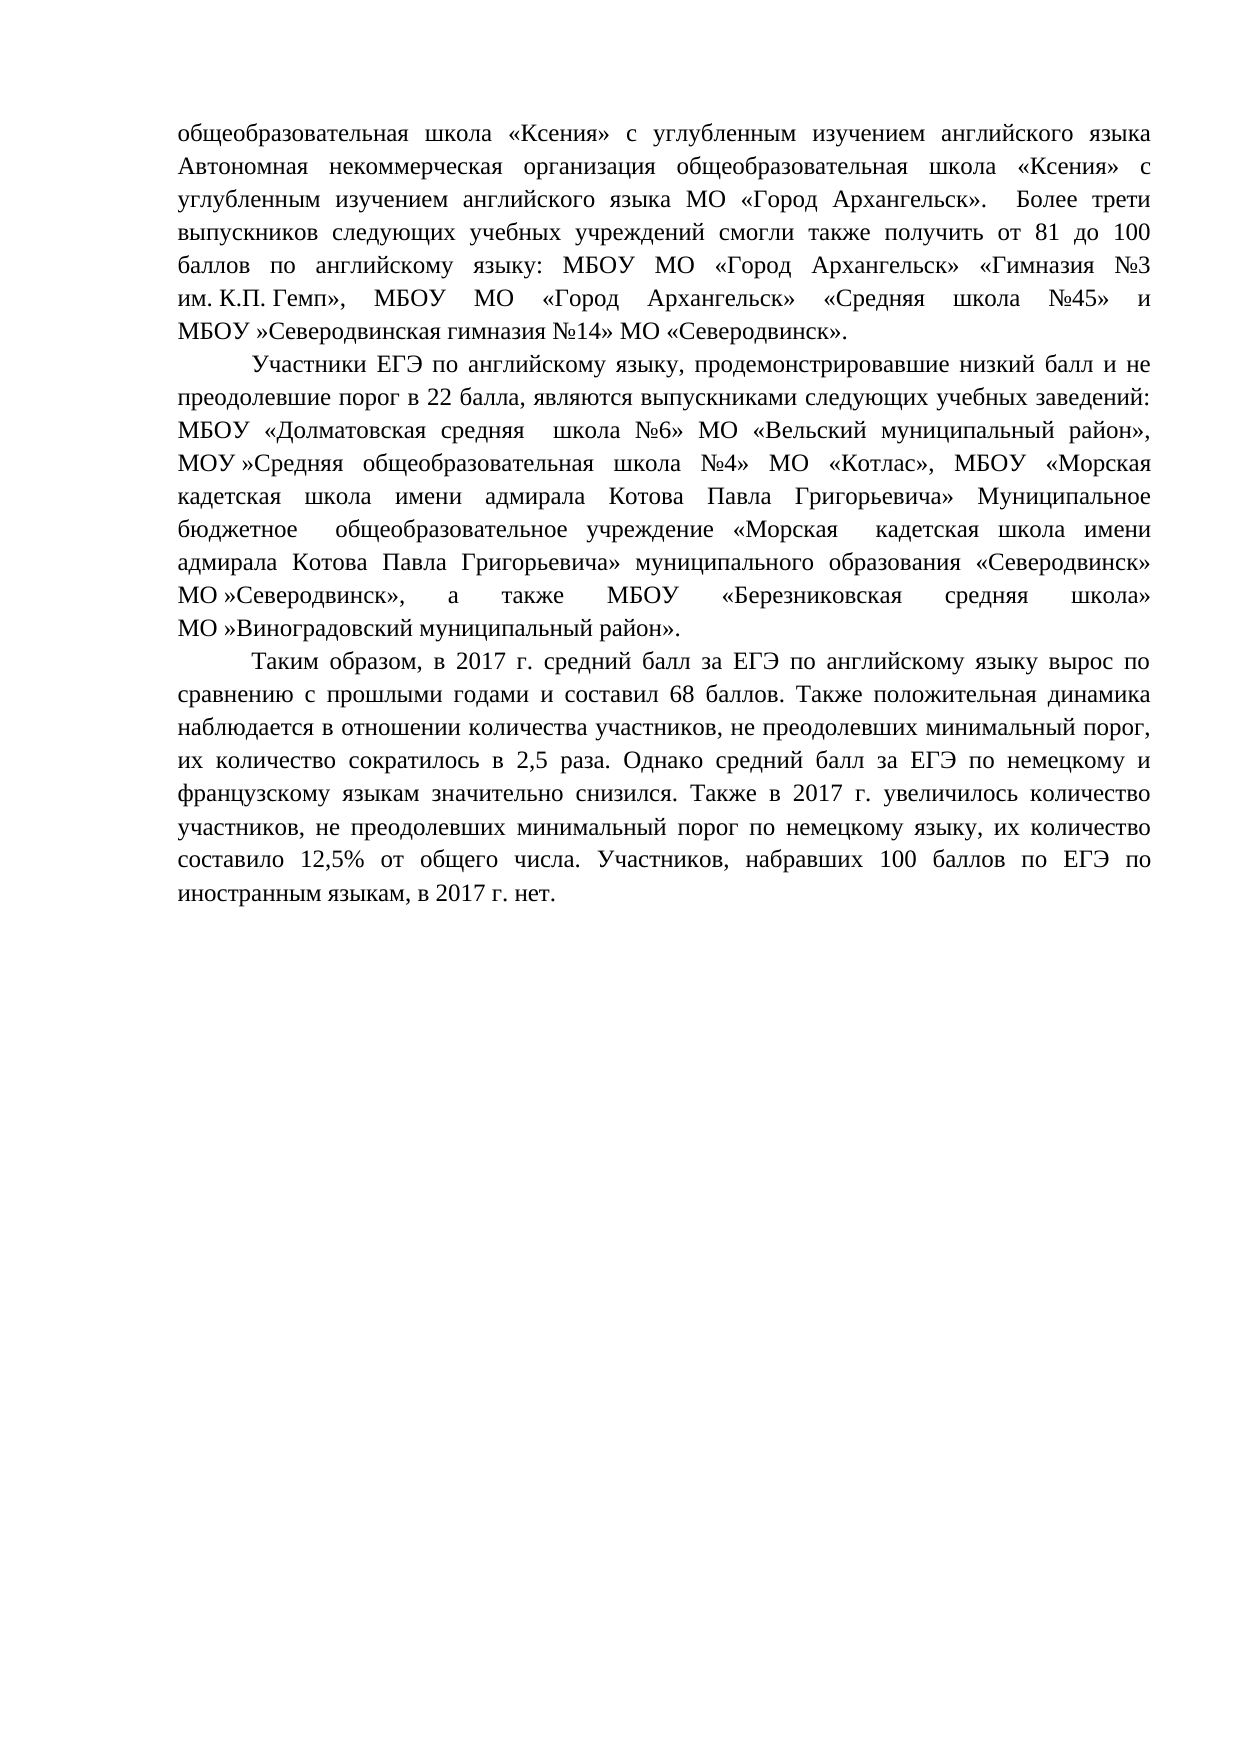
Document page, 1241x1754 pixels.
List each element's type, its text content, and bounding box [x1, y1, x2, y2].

text Участники ЕГЭ по английскому языку, продемонстрировавшие низкий балл и не преодолевшие порог в 22 балла, являются выпускниками следующих учебных заведений: МБОУ «Долматовская средняя школа №6» МО «Вельский муниципальный район», МОУ »Средняя общеобразовательная школа №4» МО «Котлас», МБОУ «Морская кадетская школа имени адмирала Котова Павла Григорьевича» Муниципальное бюджетное общеобразовательное учреждение «Морская кадетская школа имени адмирала Котова Павла Григорьевича» муниципального образования «Северодвинск» МО »Северодвинск», а также МБОУ «Березниковская средняя школа» МО »Виноградовский муниципальный район». [177, 349, 1152, 642]
text Таким образом, в . средний балл за ЕГЭ по английскому языку вырос по сравнению с прошлыми годами и составил 68 баллов. Также положительная динамика наблюдается в отношении количества участников, не преодолевших минимальный порог, их количество сократилось в 2,5 раза. Однако средний балл за ЕГЭ по немецкому и французскому языкам значительно снизился. Также в . увеличилось количество участников, не преодолевших минимальный порог по немецкому языку, их количество составило 12,5% от общего числа. Участников, набравших 100 баллов по ЕГЭ по иностранным языкам, в . нет. [177, 646, 1152, 906]
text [177, 118, 1152, 345]
